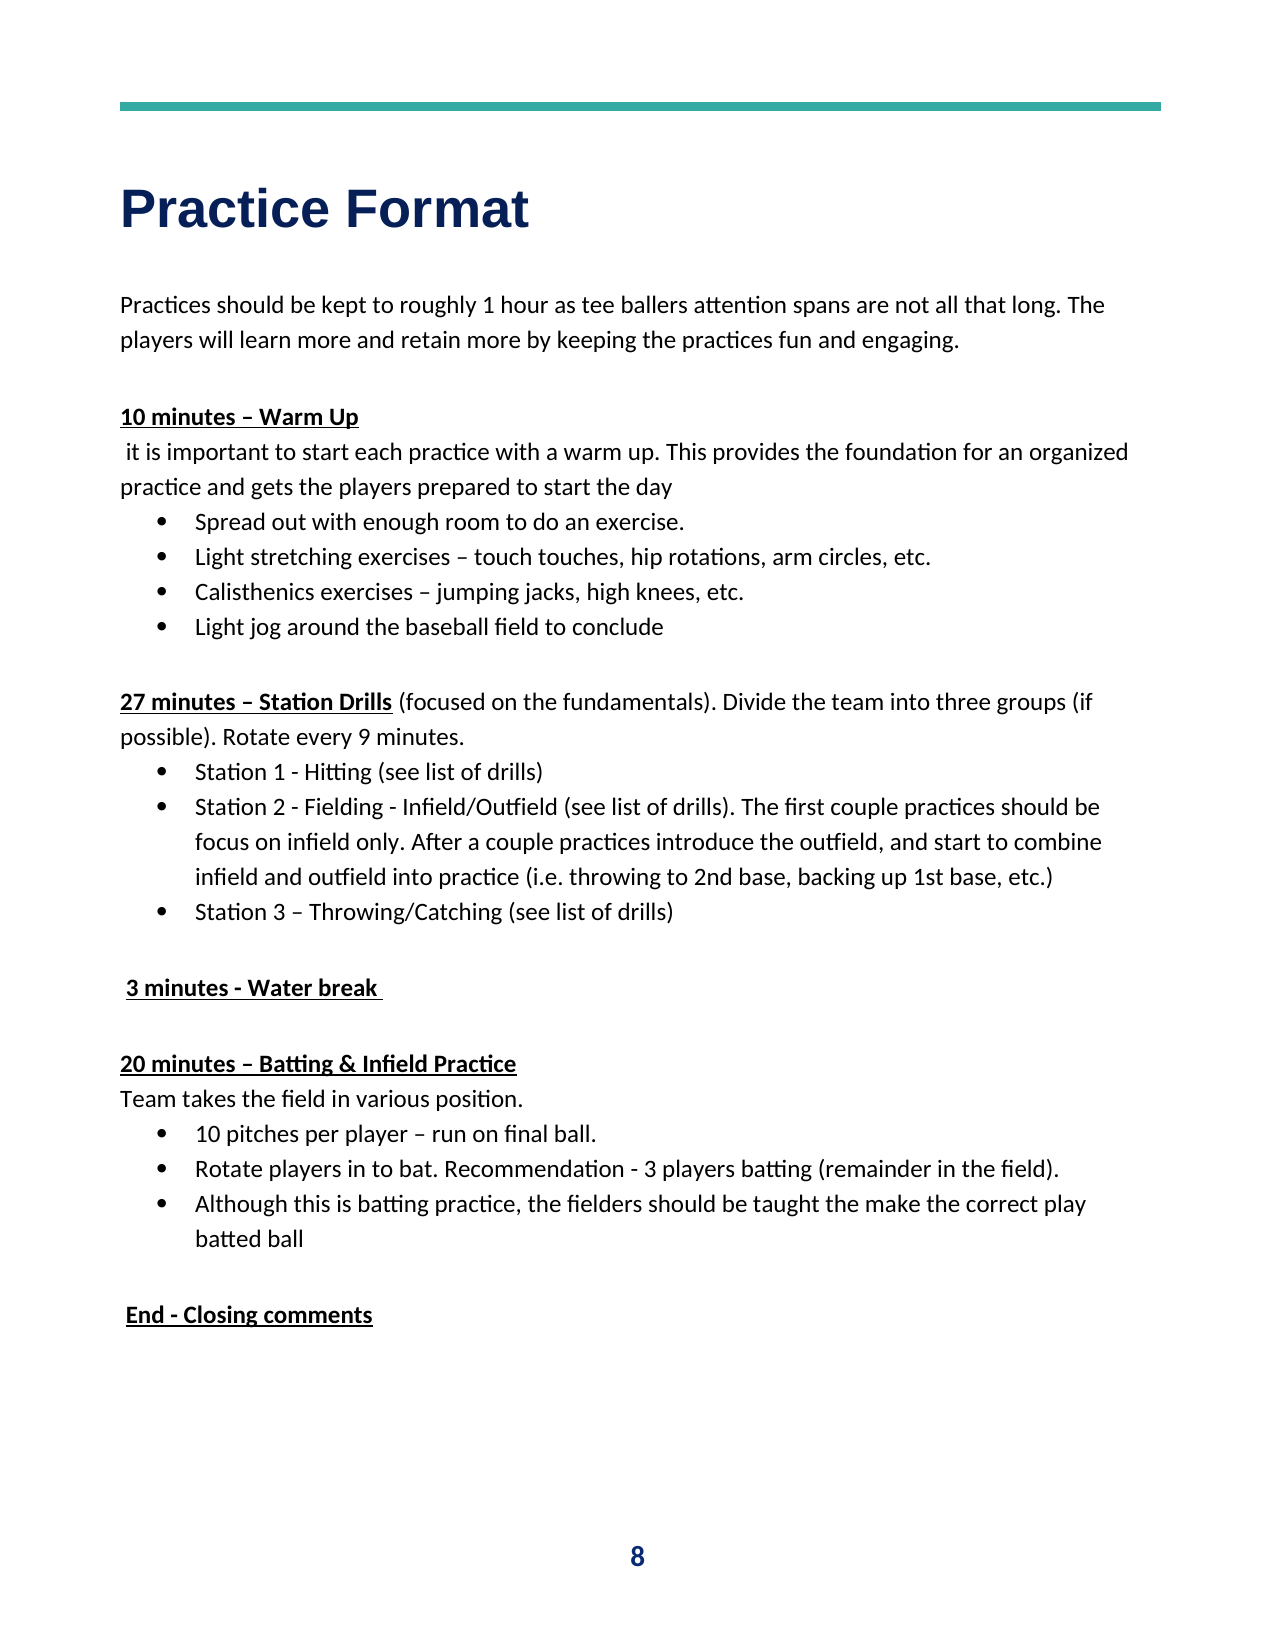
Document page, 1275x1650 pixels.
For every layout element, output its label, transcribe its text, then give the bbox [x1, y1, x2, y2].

list Although this is batting practice, the fielders should be taught the make the correct play batted ball [157, 1188, 1155, 1254]
list Station 2 - Fielding - Infield/Outfield (see list of drills). The first couple practices should be focus on infield only. After a couple practices introduce the outfield, and start to combine infield and outfield into practice (i.e. throwing to 2nd base, backing up 1st base, etc.) [157, 792, 1155, 892]
list Station 3 – Throwing/Catching (see list of drills) [157, 897, 1155, 927]
text Practices should be kept to roughly 1 hour as tee ballers attention spans are not all that long. The players will learn more and retain more by keeping the practices fun and engaging. [120, 290, 1155, 355]
text 20 minutes – Batting & Infield Practice [120, 1048, 1155, 1079]
text 10 minutes – Warm Up [120, 401, 1155, 431]
text Team takes the field in various position. [120, 1083, 1155, 1114]
list Station 1 - Hitting (see list of drills) [157, 757, 1155, 787]
list Light stretching exercises – touch touches, hip rotations, arm circles, etc. [157, 541, 1155, 571]
text 3 minutes - Water break [120, 972, 1155, 1003]
list Calisthenics exercises – jumping jacks, high knees, etc. [157, 576, 1155, 606]
list Light jog around the baseball field to conclude [157, 611, 1155, 641]
text it is important to start each practice with a warm up. This provides the foundation for an organized practice and gets the players prepared to start the day [120, 436, 1155, 501]
text End - Closing comments [120, 1299, 1155, 1330]
list Rotate players in to bat. Recommendation - 3 players batting (remainder in the field). [157, 1153, 1155, 1184]
subtitle Practice Format [120, 177, 1155, 239]
list Spread out with enough room to do an exercise. [157, 506, 1155, 536]
list 10 pitches per player – run on final ball. [157, 1118, 1155, 1149]
text 27 minutes – Station Drills (focused on the fundamentals). Divide the team into three groups (if possible). Rotate every 9 minutes. [120, 687, 1155, 752]
